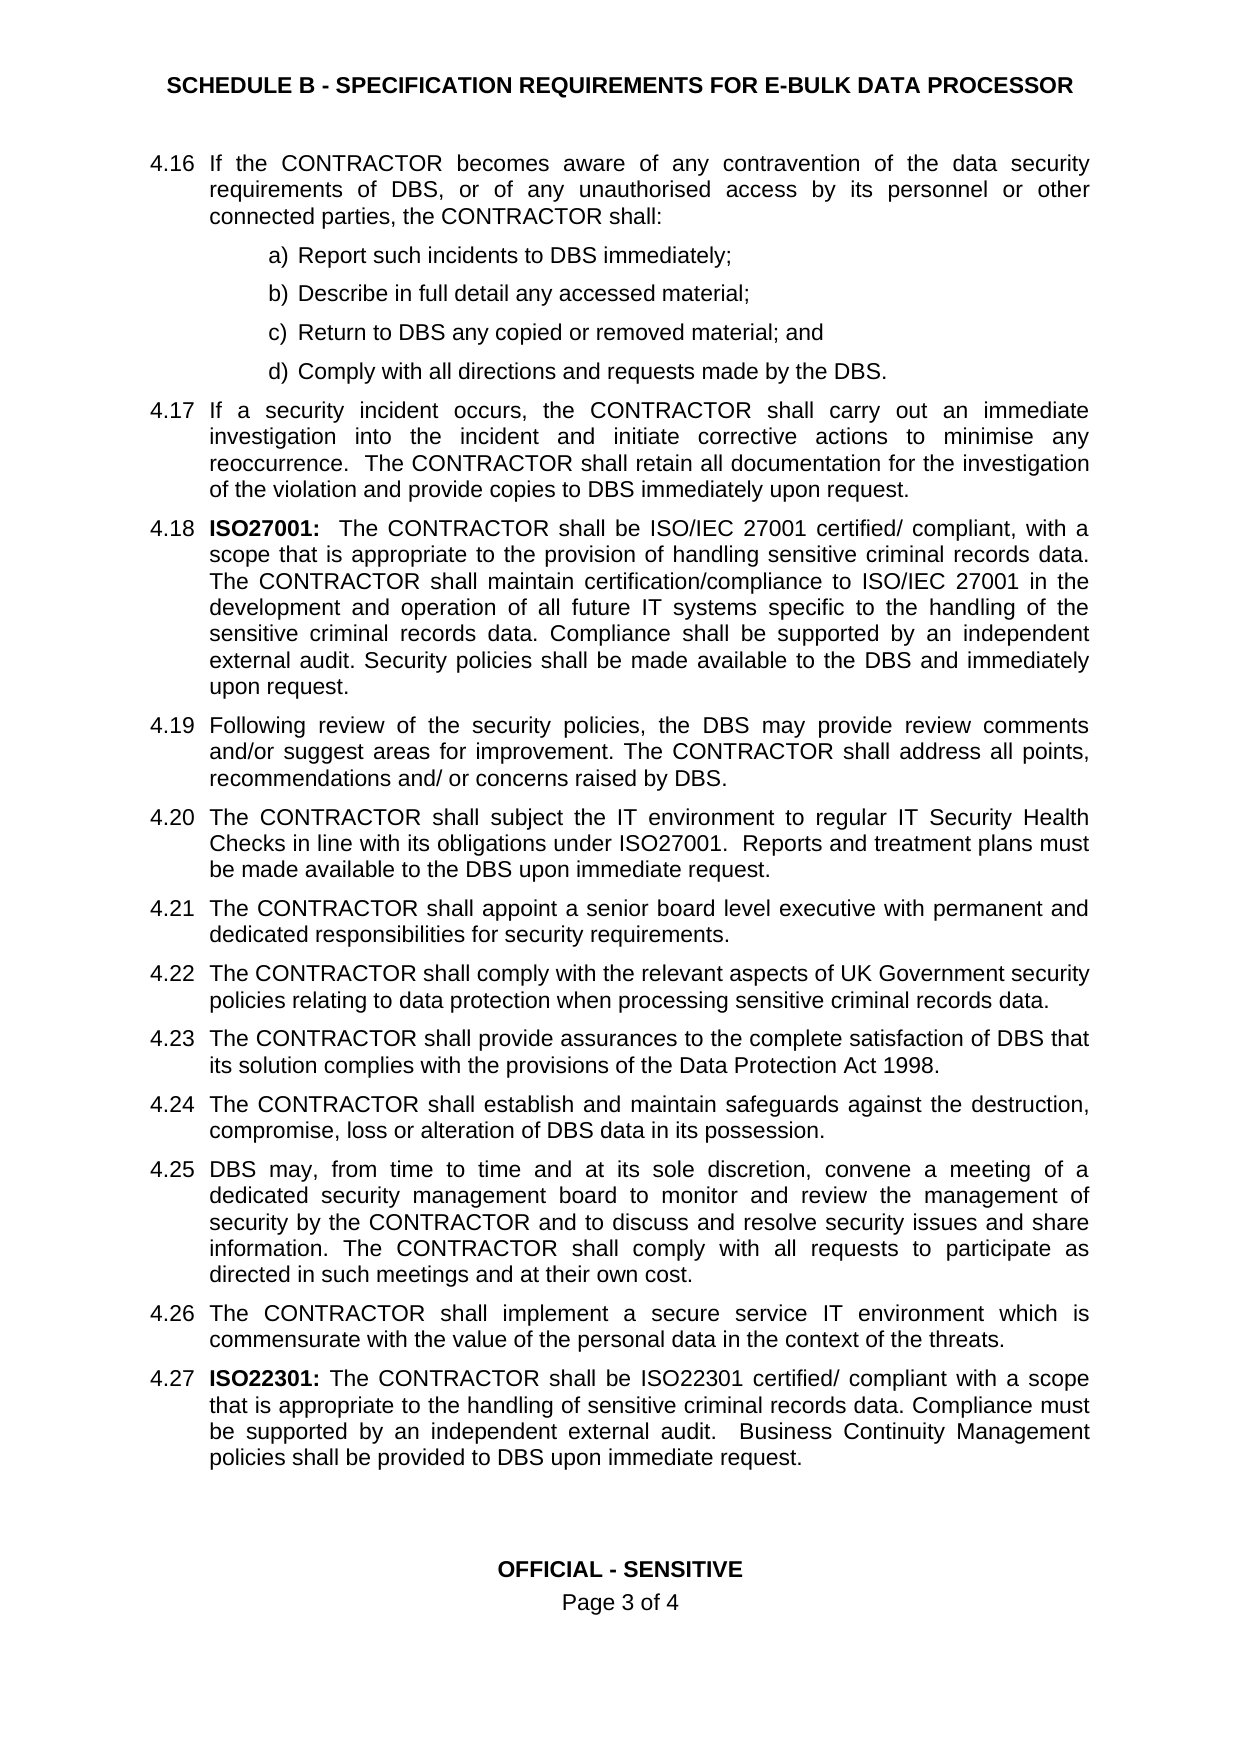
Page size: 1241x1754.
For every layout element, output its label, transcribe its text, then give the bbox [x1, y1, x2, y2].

subtitle Comply with all directions and requests made by the DBS. [268, 358, 1090, 384]
subtitle The CONTRACTOR shall implement a secure service IT environment which is commensurate with the value of the personal data in the context of the threats. [150, 1300, 1090, 1353]
subtitle If a security incident occurs, the CONTRACTOR shall carry out an immediate investigation into the incident and initiate corrective actions to minimise any reoccurrence. The CONTRACTOR shall retain all documentation for the investigation of the violation and provide copies to DBS immediately upon request. [150, 397, 1090, 502]
subtitle The CONTRACTOR shall comply with the relevant aspects of UK Government security policies relating to data protection when processing sensitive criminal records data. [150, 960, 1090, 1013]
subtitle DBS may, from time to time and at its sole discretion, convene a meeting of a dedicated security management board to monitor and review the management of security by the CONTRACTOR and to discuss and resolve security issues and share information. The CONTRACTOR shall comply with all requests to participate as directed in such meetings and at their own cost. [150, 1156, 1090, 1288]
subtitle Report such incidents to DBS immediately; [268, 242, 1090, 268]
subtitle The CONTRACTOR shall provide assurances to the complete satisfaction of DBS that its solution complies with the provisions of the Data Protection Act 1998. [150, 1025, 1090, 1078]
subtitle The CONTRACTOR shall subject the IT environment to regular IT Security Health Checks in line with its obligations under ISO27001. Reports and treatment plans must be made available to the DBS upon immediate request. [150, 803, 1090, 882]
subtitle ISO22301: The CONTRACTOR shall be ISO22301 certified/ compliant with a scope that is appropriate to the handling of sensitive criminal records data. Compliance must be supported by an independent external audit. Business Continuity Management policies shall be provided to DBS upon immediate request. [150, 1365, 1090, 1471]
subtitle If the CONTRACTOR becomes aware of any contravention of the data security requirements of DBS, or of any unauthorised access by its personnel or other connected parties, the CONTRACTOR shall: [150, 150, 1090, 229]
subtitle Describe in full detail any accessed material; [268, 280, 1090, 307]
subtitle The CONTRACTOR shall appoint a senior board level executive with permanent and dedicated responsibilities for security requirements. [150, 895, 1090, 948]
subtitle ISO27001: The CONTRACTOR shall be ISO/IEC 27001 certified/ compliant, with a scope that is appropriate to the provision of handling sensitive criminal records data. The CONTRACTOR shall maintain certification/compliance to ISO/IEC 27001 in the development and operation of all future IT systems specific to the handling of the sensitive criminal records data. Compliance shall be supported by an independent external audit. Security policies shall be made available to the DBS and immediately upon request. [150, 515, 1090, 699]
subtitle The CONTRACTOR shall establish and maintain safeguards against the destruction, compromise, loss or alteration of DBS data in its possession. [150, 1091, 1090, 1143]
subtitle Return to DBS any copied or removed material; and [268, 319, 1090, 346]
subtitle Following review of the security policies, the DBS may provide review comments and/or suggest areas for improvement. The CONTRACTOR shall address all points, recommendations and/ or concerns raised by DBS. [150, 712, 1090, 791]
